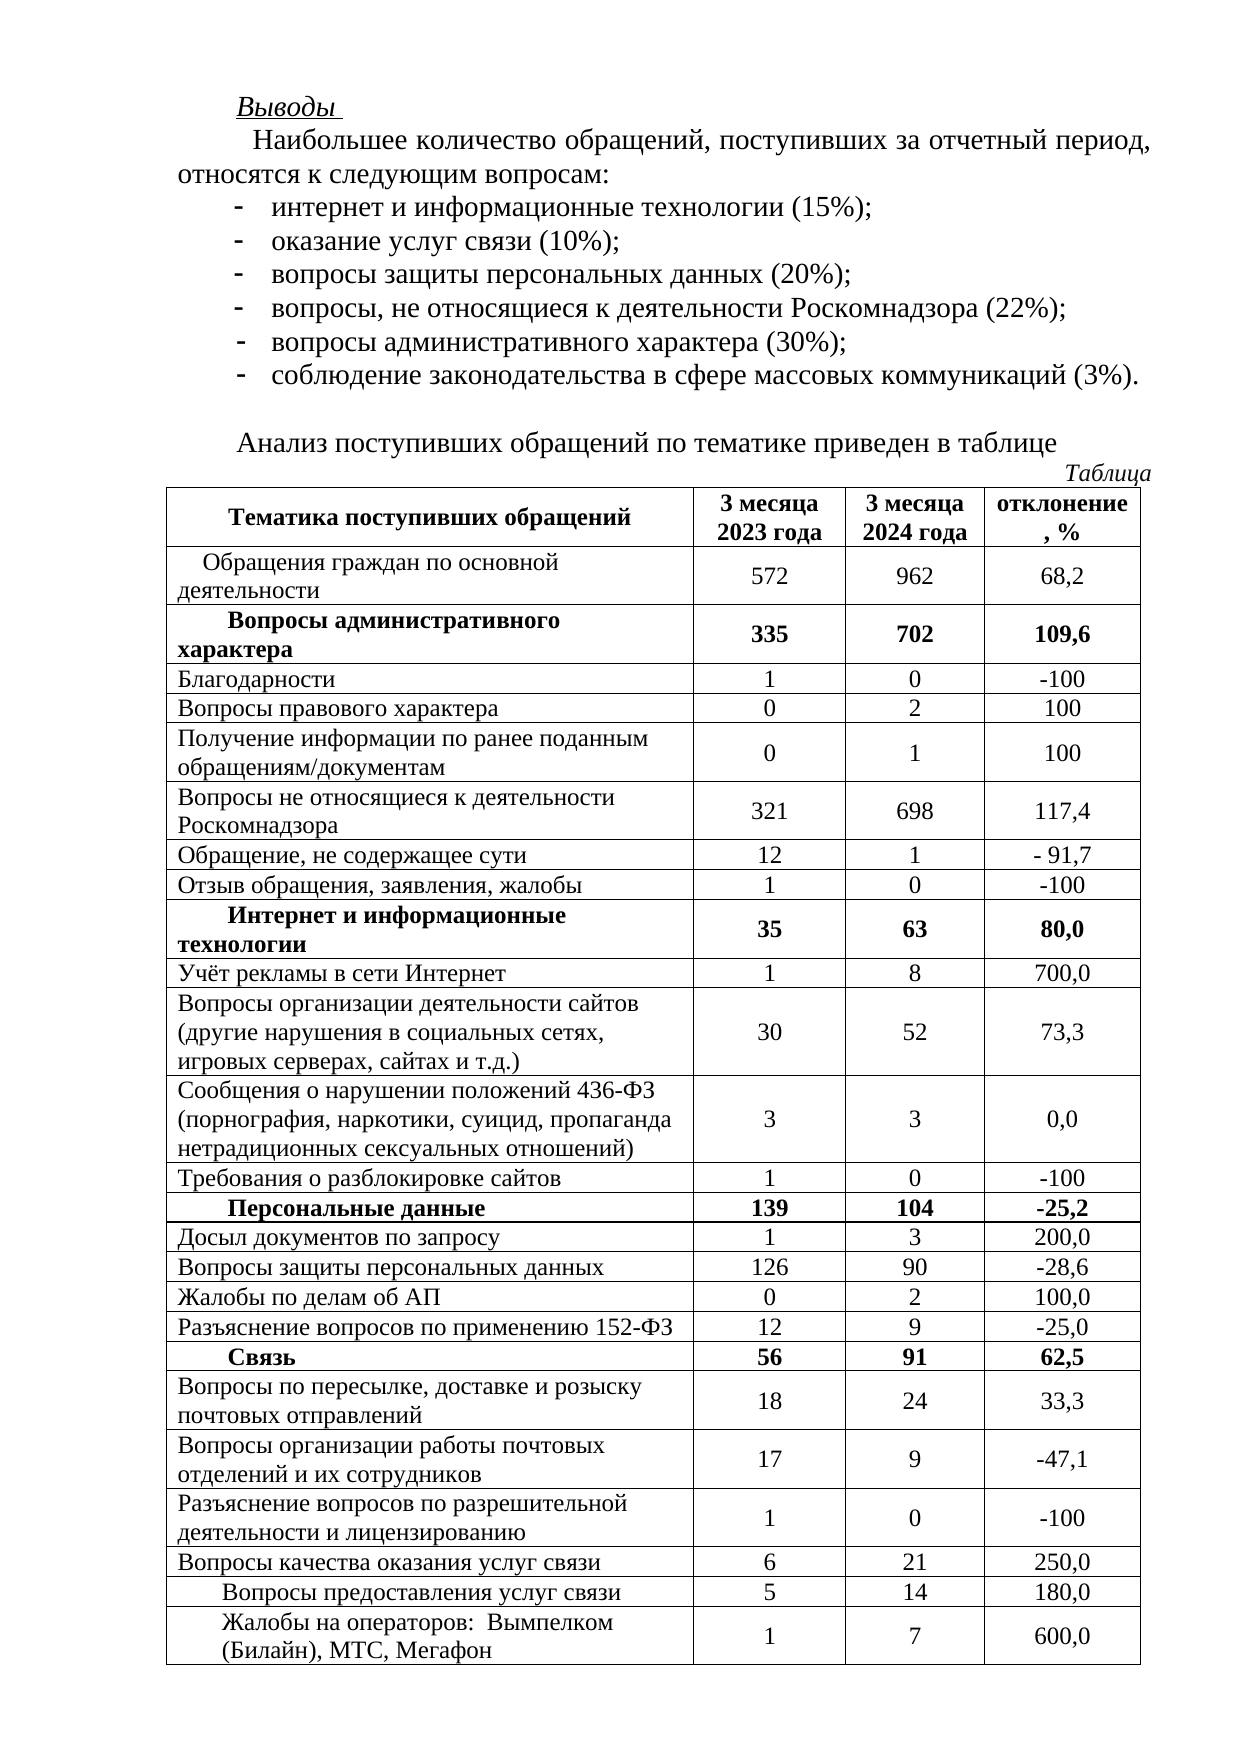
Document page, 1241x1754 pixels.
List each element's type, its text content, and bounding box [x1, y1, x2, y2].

table_cell Вопросы административного характера [167, 605, 693, 663]
table_cell Вопросы качества оказания услуг связи [167, 1547, 693, 1576]
table_header отклонение, % [985, 488, 1140, 546]
text Анализ поступивших обращений по тематике приведен в таблице [177, 425, 1152, 458]
table_cell 200,0 [985, 1223, 1140, 1251]
table_cell 1 [694, 870, 845, 899]
table_cell 62,5 [985, 1342, 1140, 1370]
table_cell Досыл документов по запросу [167, 1223, 693, 1251]
list оказание услуг связи (10%); [177, 223, 1152, 257]
table_cell 1 [694, 1489, 845, 1546]
table_cell 250,0 [985, 1547, 1140, 1576]
table_cell Вопросы предоставления услуг связи [167, 1577, 693, 1606]
table_cell 321 [694, 782, 845, 839]
table_cell 18 [694, 1371, 845, 1429]
table_cell Требования о разблокировке сайтов [167, 1163, 693, 1192]
table_cell 1 [694, 959, 845, 987]
table_cell 0 [846, 664, 984, 692]
table_cell 5 [694, 1577, 845, 1606]
table_header 3 месяца 2024 года [846, 488, 984, 546]
table_cell 0 [846, 870, 984, 899]
table_cell 73,3 [985, 988, 1140, 1074]
table_cell 1 [694, 1607, 845, 1664]
list вопросы, не относящиеся к деятельности Роскомнадзора (22%); [177, 290, 1152, 324]
text Наибольшее количество обращений, поступивших за отчетный период, относятся к следующим вопросам: [177, 122, 1152, 189]
list соблюдение законодательства в сфере массовых коммуникаций (3%). [177, 357, 1152, 391]
table_cell -100 [985, 870, 1140, 899]
table_cell 14 [846, 1577, 984, 1606]
table_cell -25,0 [985, 1312, 1140, 1341]
table_cell 33,3 [985, 1371, 1140, 1429]
table_cell 100 [985, 694, 1140, 722]
table_cell Вопросы защиты персональных данных [167, 1252, 693, 1281]
table_cell Сообщения о нарушении положений 436-ФЗ (порнография, наркотики, суицид, пропаганда нетрадиционных сексуальных отношений) [167, 1076, 693, 1162]
table_cell Вопросы организации работы почтовых отделений и их сотрудников [167, 1430, 693, 1487]
table_cell Персональные данные [167, 1193, 693, 1221]
table_cell 600,0 [985, 1607, 1140, 1664]
table_cell 1 [846, 723, 984, 781]
table_cell -28,6 [985, 1252, 1140, 1281]
table_cell 104 [846, 1193, 984, 1221]
table_cell 0,0 [985, 1076, 1140, 1162]
table_cell -47,1 [985, 1430, 1140, 1487]
table_cell -25,2 [985, 1193, 1140, 1221]
table_cell 56 [694, 1342, 845, 1370]
table_cell 9 [846, 1430, 984, 1487]
table_cell Жалобы по делам об АП [167, 1282, 693, 1311]
table_cell 0 [694, 694, 845, 722]
table_cell 126 [694, 1252, 845, 1281]
table_cell 90 [846, 1252, 984, 1281]
table_cell 0 [846, 1489, 984, 1546]
table_cell 702 [846, 605, 984, 663]
table_cell Вопросы не относящиеся к деятельности Роскомнадзора [167, 782, 693, 839]
table_cell Благодарности [167, 664, 693, 692]
table_cell 1 [694, 1223, 845, 1251]
text Таблица [177, 458, 1152, 487]
table_cell Связь [167, 1342, 693, 1370]
table_cell Жалобы на операторов: Вымпелком (Билайн), МТС, Мегафон [167, 1607, 693, 1664]
table_cell 1 [694, 1163, 845, 1192]
text Выводы [177, 89, 1152, 122]
list интернет и информационные технологии (15%); [177, 189, 1152, 223]
table_cell 2 [846, 694, 984, 722]
table_cell Учёт рекламы в сети Интернет [167, 959, 693, 987]
table_cell 63 [846, 900, 984, 957]
table_cell 30 [694, 988, 845, 1074]
table_cell 100,0 [985, 1282, 1140, 1311]
table_cell Обращение, не содержащее сути [167, 840, 693, 869]
table_header 3 месяца 2023 года [694, 488, 845, 546]
table_cell 24 [846, 1371, 984, 1429]
table_cell 0 [846, 1163, 984, 1192]
table_cell -100 [985, 1163, 1140, 1192]
table_cell 12 [694, 1312, 845, 1341]
table_cell 8 [846, 959, 984, 987]
list вопросы защиты персональных данных (20%); [177, 257, 1152, 290]
table_cell 335 [694, 605, 845, 663]
table_cell 68,2 [985, 547, 1140, 604]
table_cell 100 [985, 723, 1140, 781]
table_cell 698 [846, 782, 984, 839]
table_cell 0 [694, 723, 845, 781]
table_cell 3 [846, 1223, 984, 1251]
table_cell 6 [694, 1547, 845, 1576]
table_cell 700,0 [985, 959, 1140, 987]
table_cell 2 [846, 1282, 984, 1311]
table_cell 91 [846, 1342, 984, 1370]
table_cell Вопросы правового характера [167, 694, 693, 722]
table_cell 7 [846, 1607, 984, 1664]
table_cell 35 [694, 900, 845, 957]
list вопросы административного характера (30%); [177, 324, 1152, 357]
table_cell 3 [694, 1076, 845, 1162]
table_cell 1 [694, 664, 845, 692]
table_cell Вопросы организации деятельности сайтов (другие нарушения в социальных сетях, игровых серверах, сайтах и т.д.) [167, 988, 693, 1074]
table_cell Обращения граждан по основной деятельности [167, 547, 693, 604]
table_cell 572 [694, 547, 845, 604]
table_header Тематика поступивших обращений [167, 488, 693, 546]
table_cell Разъяснение вопросов по применению 152-ФЗ [167, 1312, 693, 1341]
table_cell 109,6 [985, 605, 1140, 663]
table_cell 3 [846, 1076, 984, 1162]
table_cell 962 [846, 547, 984, 604]
table_cell 1 [846, 840, 984, 869]
table_cell -100 [985, 664, 1140, 692]
table_cell 80,0 [985, 900, 1140, 957]
table_cell 52 [846, 988, 984, 1074]
table_cell 0 [694, 1282, 845, 1311]
table_cell Интернет и информационные технологии [167, 900, 693, 957]
table_cell - 91,7 [985, 840, 1140, 869]
table_cell Вопросы по пересылке, доставке и розыску почтовых отправлений [167, 1371, 693, 1429]
table_cell Разъяснение вопросов по разрешительной деятельности и лицензированию [167, 1489, 693, 1546]
table_cell Получение информации по ранее поданным обращениям/документам [167, 723, 693, 781]
table_cell 17 [694, 1430, 845, 1487]
table_cell 139 [694, 1193, 845, 1221]
table_cell 12 [694, 840, 845, 869]
table_cell 180,0 [985, 1577, 1140, 1606]
table_cell Отзыв обращения, заявления, жалобы [167, 870, 693, 899]
table_cell 117,4 [985, 782, 1140, 839]
table_cell 9 [846, 1312, 984, 1341]
table_cell 21 [846, 1547, 984, 1576]
table_cell -100 [985, 1489, 1140, 1546]
